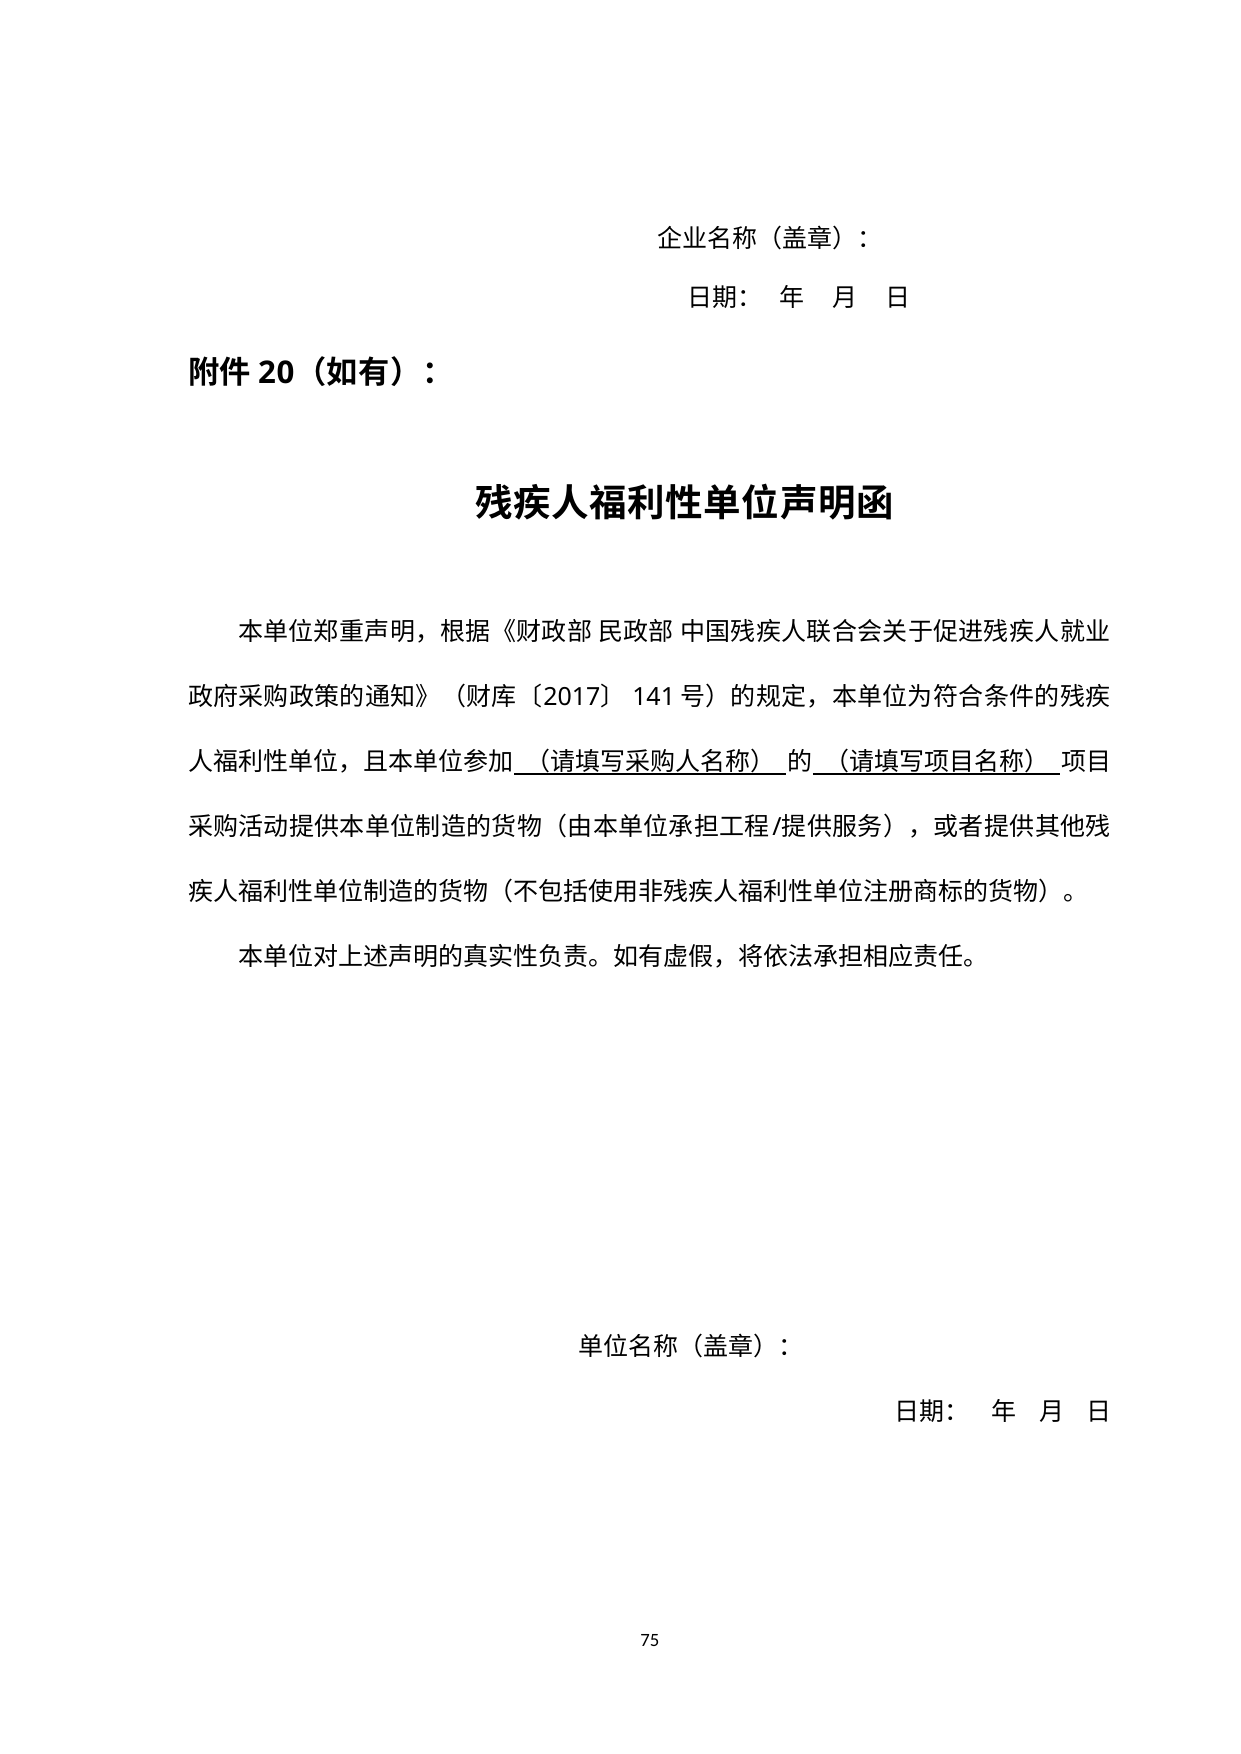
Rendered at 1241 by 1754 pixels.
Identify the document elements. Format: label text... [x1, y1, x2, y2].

text 日期： 年 月 日 [188, 278, 1111, 314]
text 残疾人福利性单位声明函 [188, 467, 1111, 532]
text 企业名称（盖章）： [188, 218, 1111, 254]
text 本单位对上述声明的真实性负责。如有虚假，将依法承担相应责任。 [188, 922, 1111, 987]
text 本单位郑重声明，根据《财政部 民政部 中国残疾人联合会关于促进残疾人就业政府采购政策的通知》（财库〔2017〕 141号）的规定，本单位为符合条件的残疾人福利性单位，且本单位参加 （请填写采购人名称） 的 （请填写项目名称） 项目采购活动提供本单位制造的货物（由本单位承担工程/提供服务），或者提供其他残疾人福利性单位制造的货物（不包括使用非残疾人福利性单位注册商标的货物）。 [188, 597, 1111, 922]
text 日期： 年 月 日 [188, 1377, 1111, 1442]
text 附件20（如有）： [188, 337, 1111, 402]
text 单位名称（盖章）： [188, 1312, 949, 1377]
